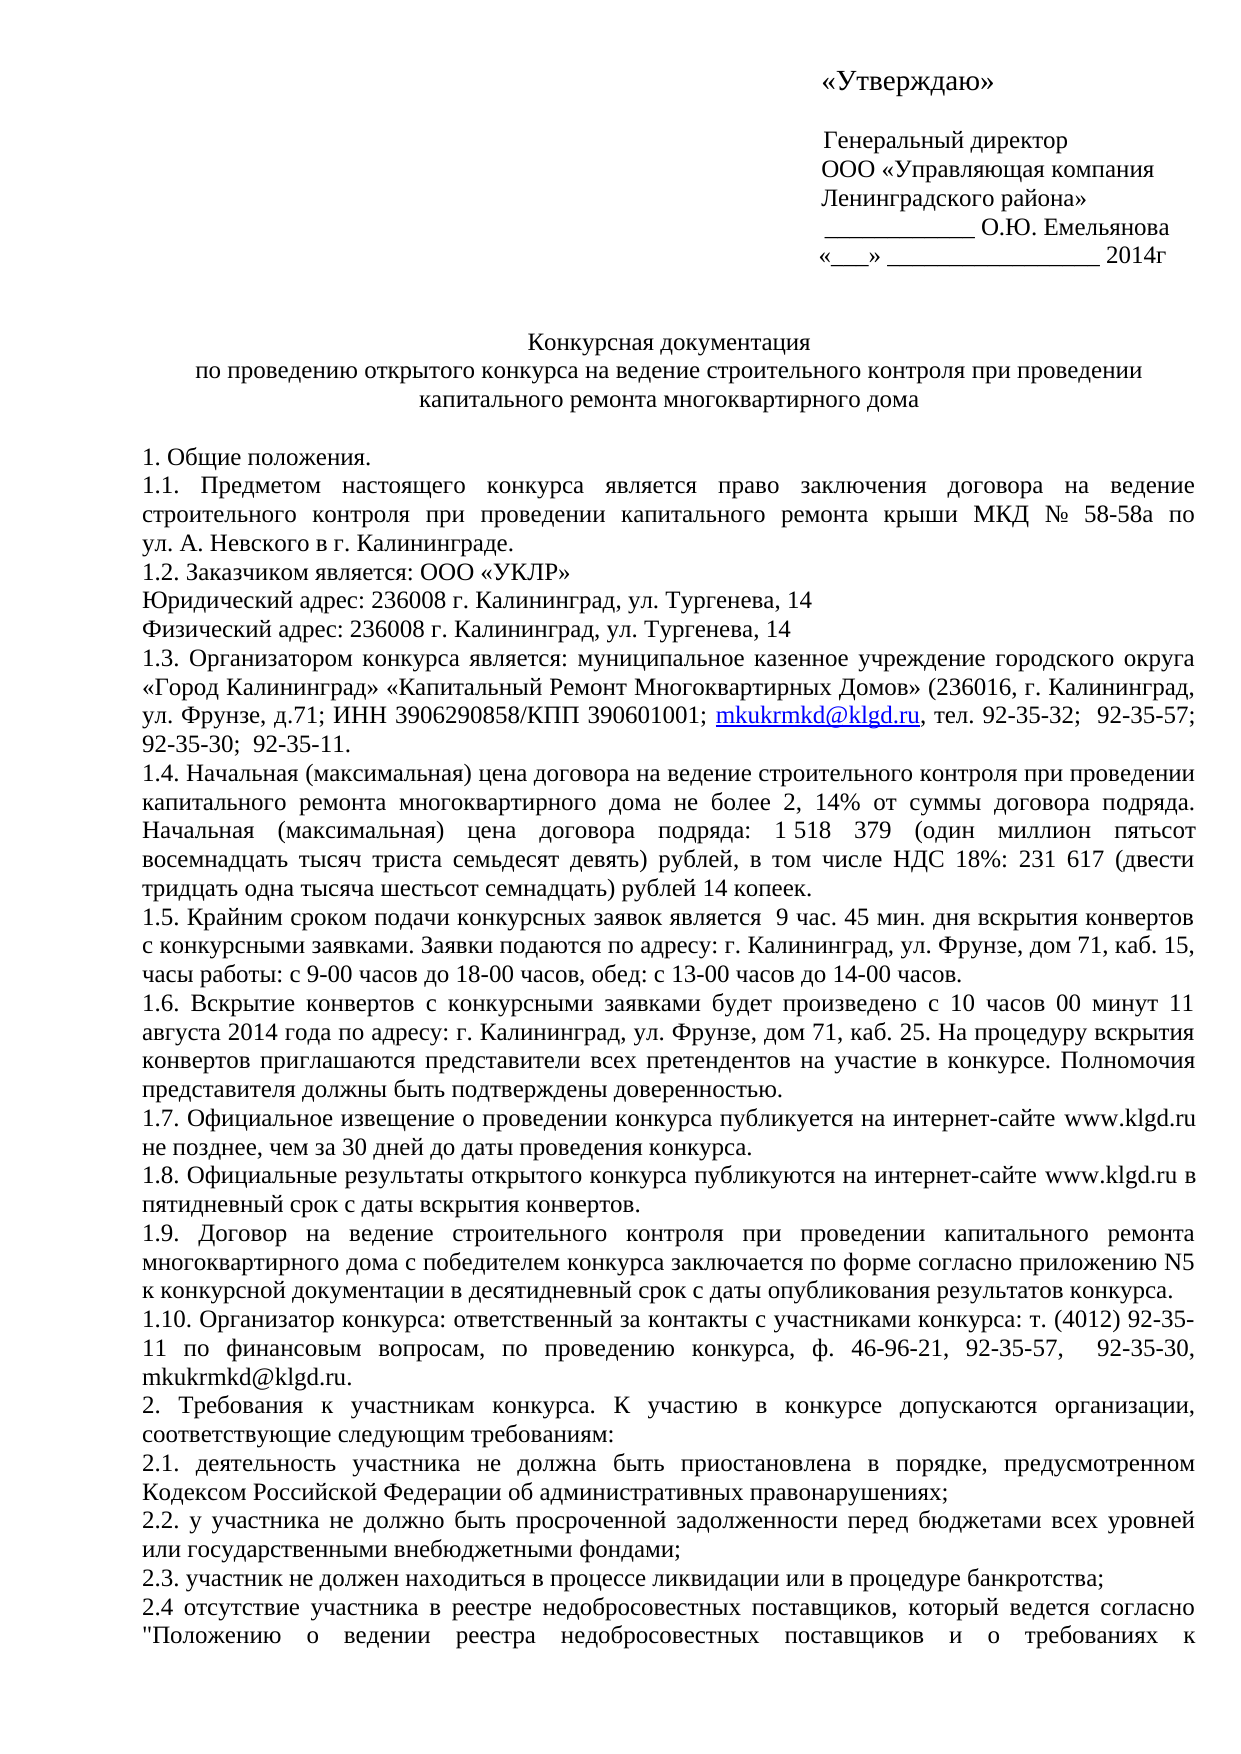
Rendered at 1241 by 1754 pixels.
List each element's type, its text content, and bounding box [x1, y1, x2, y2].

text 1.6. Вскрытие конвертов с конкурсными заявками будет произведено с 10 часов 00 минут 11 августа 2014 года по адресу: г. Калининград, ул. Фрунзе, дом 71, каб. 25. На процедуру вскрытия конвертов приглашаются представители всех претендентов на участие в конкурсе. Полномочия представителя должны быть подтверждены доверенностью. [142, 988, 1196, 1103]
text ____________ О.Ю. Емельянова [142, 212, 1196, 240]
text 1.9. Договор на ведение строительного контроля при проведении капитального ремонта многоквартирного дома с победителем конкурса заключается по форме согласно приложению N5 к конкурсной документации в десятидневный срок с даты опубликования результатов конкурса. [142, 1218, 1196, 1304]
text 2.3. участник не должен находиться в процессе ликвидации или в процедуре банкротства; [142, 1563, 1196, 1592]
text по проведению открытого конкурса на ведение строительного контроля при проведении [142, 355, 1196, 384]
text «Утверждаю» [821, 63, 1196, 97]
text Ленинградского района» [821, 183, 1196, 212]
text Генеральный директор [142, 125, 1196, 154]
text 1. Общие положения. [142, 442, 1196, 470]
text 1.1. Предметом настоящего конкурса является право заключения договора на ведение строительного контроля при проведении капитального ремонта крыши МКД № 58-58а по ул. А. Невского в г. Калининграде. [142, 470, 1196, 557]
text Юридический адрес: 236008 г. Калининград, ул. Тургенева, 14 [142, 585, 1196, 614]
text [142, 1592, 1196, 1649]
text 2. Требования к участникам конкурса. К участию в конкурсе допускаются организации, соответствующие следующим требованиям: [142, 1390, 1196, 1448]
text Физический адрес: 236008 г. Калининград, ул. Тургенева, 14 [142, 614, 1196, 643]
text 1.3. Организатором конкурса является: муниципальное казенное учреждение городского округа «Город Калининград» «Капитальный Ремонт Многоквартирных Домов» (. Калининград, ул. Фрунзе, д.71; ИНН 3906290858/КПП 390601001; mkukrmkd@klgd.ru, тел. 92-35-32; 92-35-57; 92-35-30; 92-35-11. [142, 643, 1196, 758]
text 1.10. Организатор конкурса: ответственный за контакты с участниками конкурса: т. (4012) 92-35-11 по финансовым вопросам, по проведению конкурса, ф. 46-96-21, 92-35-57, 92-35-30, mkukrmkd@klgd.ru. [142, 1304, 1196, 1390]
text капитального ремонта многоквартирного дома [142, 384, 1196, 413]
text 1.8. Официальные результаты открытого конкурса публикуются на интернет-сайте www.klgd.ru в пятидневный срок с даты вскрытия конвертов. [142, 1160, 1196, 1218]
text «___» _________________ 2014г [762, 240, 1196, 269]
text 1.5. Крайним сроком подачи конкурсных заявок является 9 час. 45 мин. дня вскрытия конвертов с конкурсными заявками. Заявки подаются по адресу: г. Калининград, ул. Фрунзе, дом 71, каб. 15, часы работы: с 9-00 часов до 18-00 часов, обед: с 13-00 часов до 14-00 часов. [142, 902, 1196, 988]
text ООО «Управляющая компания [821, 154, 1196, 183]
text 1.2. Заказчиком является: ООО «УКЛР» [142, 557, 1196, 585]
text Конкурсная документация [142, 327, 1196, 355]
text 1.4. Начальная (максимальная) цена договора на ведение строительного контроля при проведении капитального ремонта многоквартирного дома не более 2, 14% от суммы договора подряда. Начальная (максимальная) цена договора подряда: 1 518 379 (один миллион пятьсот восемнадцать тысяч триста семьдесят девять) рублей, в том числе НДС 18%: 231 617 (двести тридцать одна тысяча шестьсот семнадцать) рублей 14 копеек. [142, 758, 1196, 902]
text 2.2. у участника не должно быть просроченной задолженности перед бюджетами всех уровней или государственными внебюджетными фондами; [142, 1505, 1196, 1563]
text 2.1. деятельность участника не должна быть приостановлена в порядке, предусмотренном Кодексом Российской Федерации об административных правонарушениях; [142, 1448, 1196, 1505]
text 1.7. Официальное извещение о проведении конкурса публикуется на интернет-сайте www.klgd.ru не позднее, чем за 30 дней до даты проведения конкурса. [142, 1103, 1196, 1160]
